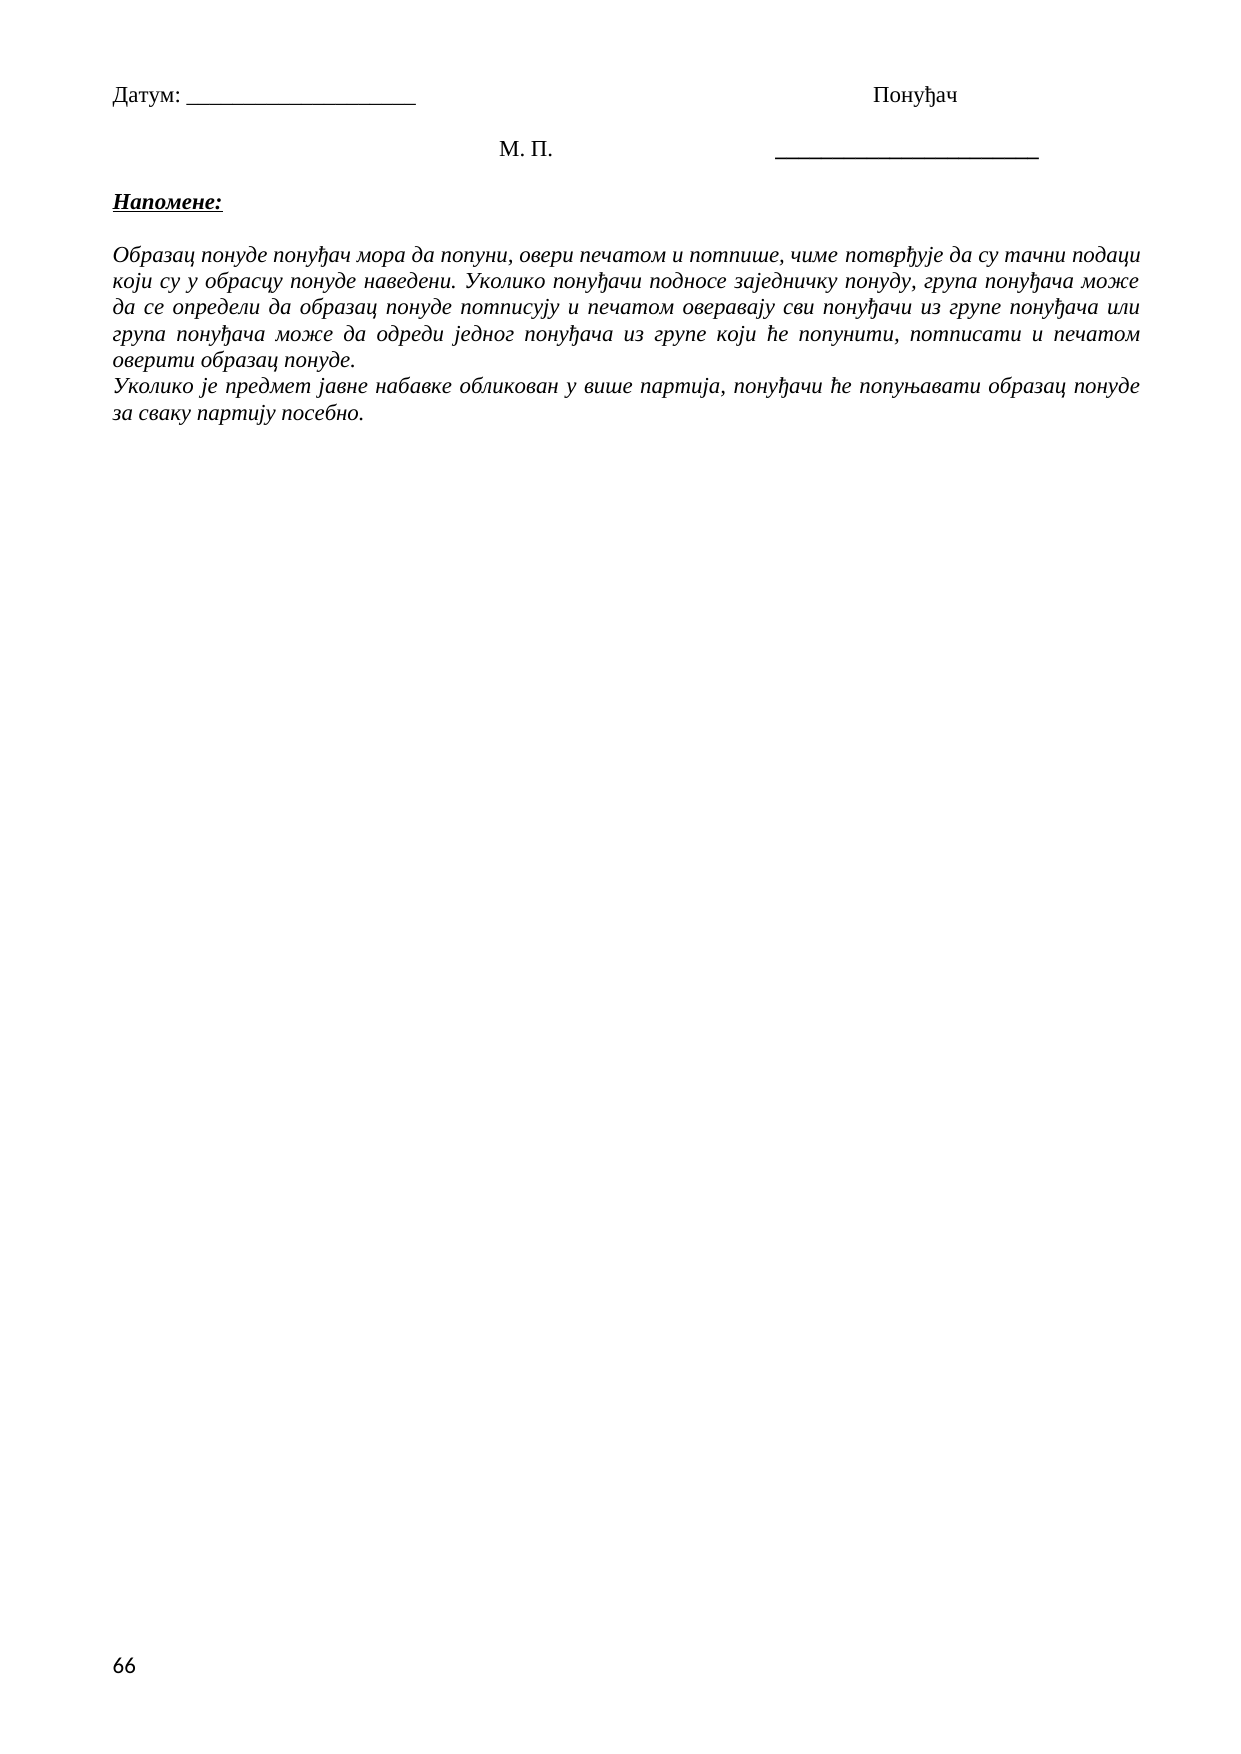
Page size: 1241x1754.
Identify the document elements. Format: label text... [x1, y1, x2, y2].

text М. П. _______________________ [412, 135, 1143, 162]
text Напомене: [112, 188, 1143, 214]
text Уколико је предмет јавне набавке обликован у више партија, понуђачи ће попуњавати образац понуде за сваку партију посебно. [112, 372, 1143, 425]
text Датум: ____________________ Понуђач [112, 81, 1143, 107]
text Образац понуде понуђач мора да попуни, овери печатом и потпише, чиме потврђује да су тачни подаци који су у обрасцу понуде наведени. Уколико понуђачи подносе заједничку понуду, група понуђача може да се определи да образац понуде потписују и печатом оверавају сви понуђачи из групе понуђача или група понуђача може да одреди једног понуђача из групе који ће попунити, потписати и печатом оверити образац понуде. [112, 241, 1143, 372]
